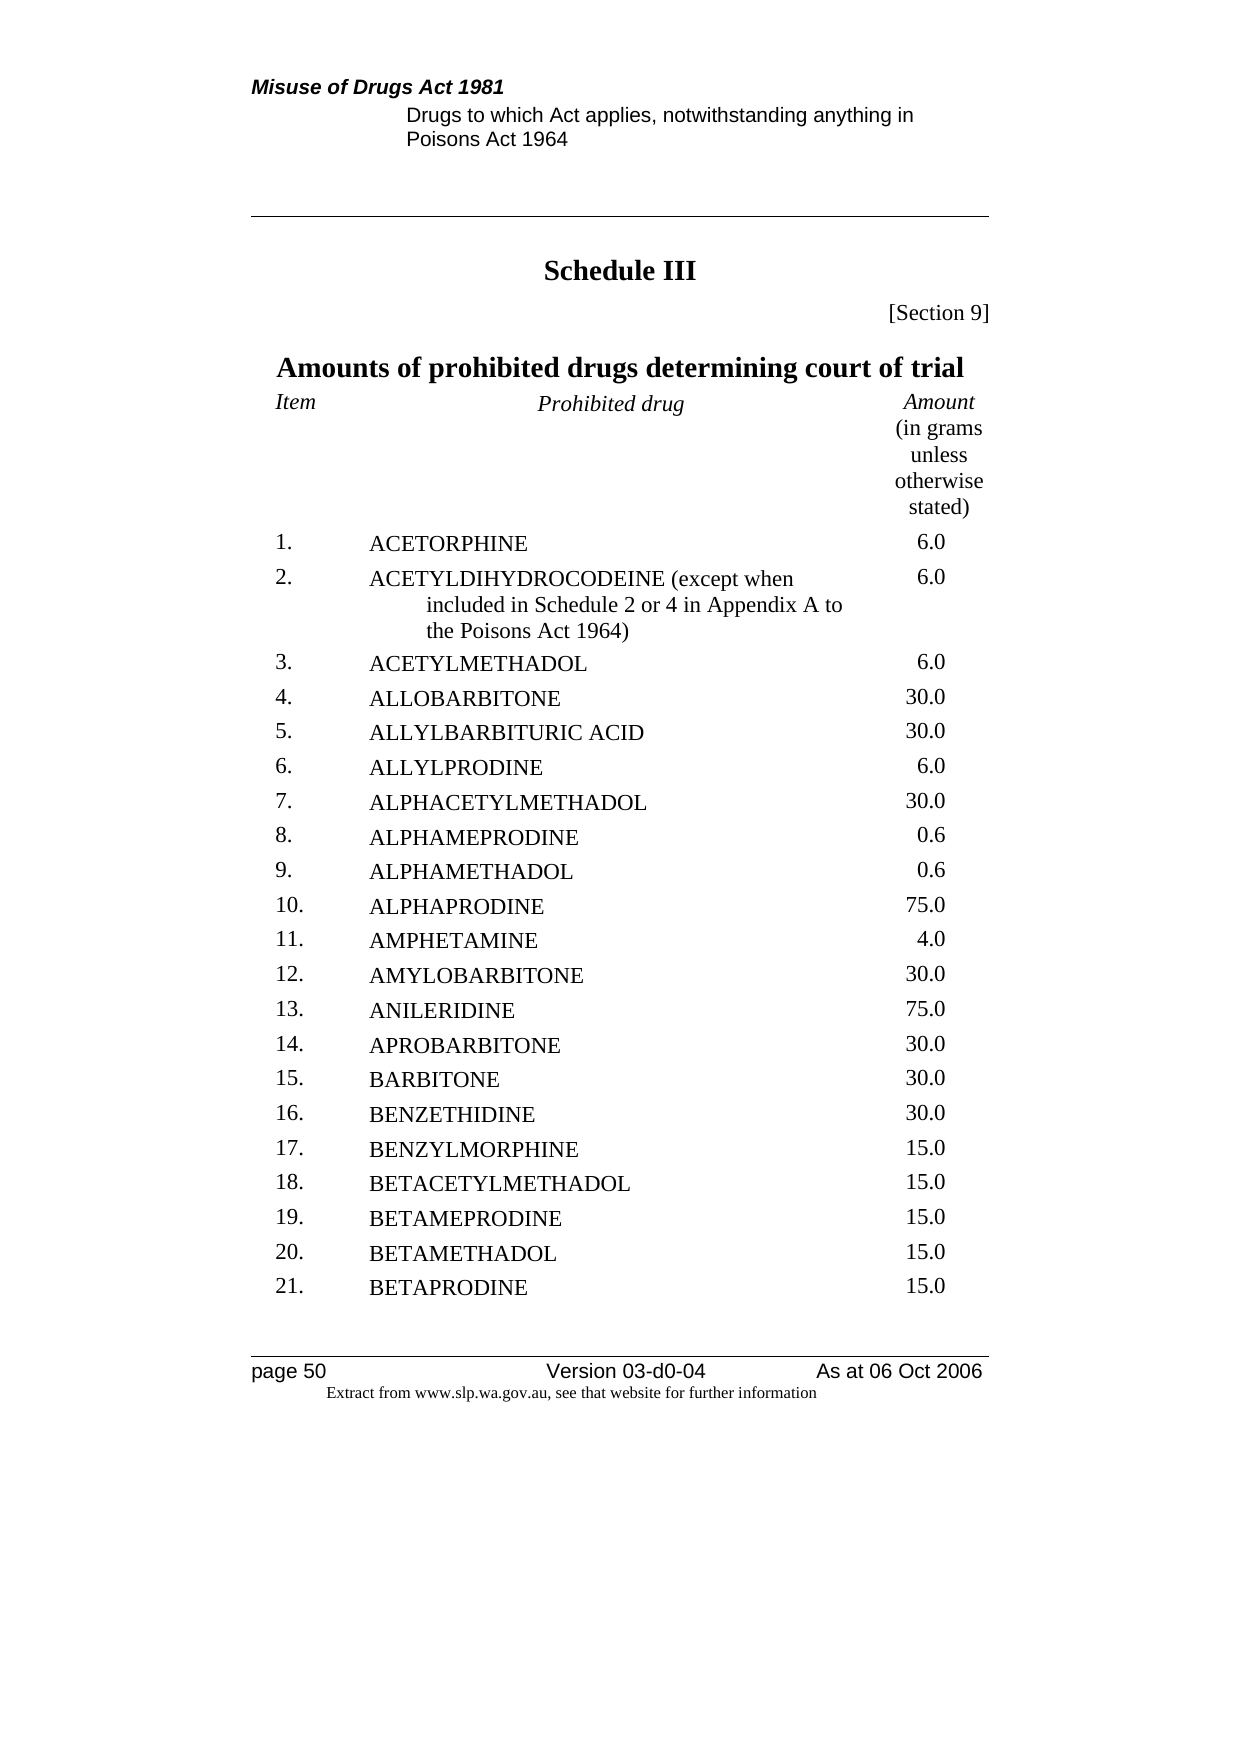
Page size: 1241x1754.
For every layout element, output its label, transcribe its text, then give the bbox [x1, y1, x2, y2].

table_cell 30.0 [868, 1095, 1010, 1129]
table_cell 18. [260, 1164, 354, 1199]
table_cell 12. [260, 956, 354, 991]
table_cell 7. [260, 783, 354, 817]
table_cell 75.0 [868, 991, 1010, 1025]
table_cell 9. [260, 852, 354, 887]
table_header Prohibited drug [354, 384, 868, 524]
table_cell 19. [260, 1199, 354, 1233]
table_cell 6. [260, 748, 354, 783]
table_cell 15.0 [868, 1199, 1010, 1233]
table_cell 5. [260, 713, 354, 748]
table_header Item [260, 384, 354, 524]
table_cell 14. [260, 1025, 354, 1060]
table_cell 6.0 [868, 748, 1010, 783]
table_cell 15.0 [868, 1234, 1010, 1268]
table_cell 3. [260, 644, 354, 678]
table_cell BARBITONE [354, 1060, 868, 1095]
table_cell 10. [260, 887, 354, 921]
table_cell 11. [260, 921, 354, 956]
table_cell 30.0 [868, 1060, 1010, 1095]
table_cell ACETYLMETHADOL [354, 644, 868, 678]
text [Section 9] [251, 299, 989, 325]
table_cell 75.0 [868, 887, 1010, 921]
table_cell 1. [260, 524, 354, 558]
table_cell BETACETYLMETHADOL [354, 1164, 868, 1199]
table_cell 8. [260, 817, 354, 852]
subtitle Amounts of prohibited drugs determining court of trial [251, 350, 989, 384]
subtitle Schedule III [251, 253, 989, 286]
table_cell 30.0 [868, 679, 1010, 713]
table_cell AMPHETAMINE [354, 921, 868, 956]
table_cell ALLYLPRODINE [354, 748, 868, 783]
table_cell 4. [260, 679, 354, 713]
table_header Amount (in grams unless otherwise stated) [868, 384, 1010, 524]
table_cell 15. [260, 1060, 354, 1095]
table_cell ALPHACETYLMETHADOL [354, 783, 868, 817]
table_cell ALLOBARBITONE [354, 679, 868, 713]
table_cell 6.0 [868, 524, 1010, 558]
table_cell 30.0 [868, 713, 1010, 748]
table_cell 16. [260, 1095, 354, 1129]
table_cell BENZETHIDINE [354, 1095, 868, 1129]
table_cell BETAPRODINE [354, 1268, 868, 1303]
table_cell 15.0 [868, 1164, 1010, 1199]
table_cell ANILERIDINE [354, 991, 868, 1025]
table_cell BETAMEPRODINE [354, 1199, 868, 1233]
table_cell AMYLOBARBITONE [354, 956, 868, 991]
table_cell 20. [260, 1234, 354, 1268]
table_cell 30.0 [868, 783, 1010, 817]
table_cell 4.0 [868, 921, 1010, 956]
table_cell 30.0 [868, 1025, 1010, 1060]
table_cell 2. [260, 559, 354, 644]
table_cell 17. [260, 1130, 354, 1164]
table_cell 0.6 [868, 852, 1010, 887]
table_cell APROBARBITONE [354, 1025, 868, 1060]
table_cell 30.0 [868, 956, 1010, 991]
table_cell ALPHAMEPRODINE [354, 817, 868, 852]
table_cell 6.0 [868, 644, 1010, 678]
table_cell 6.0 [868, 559, 1010, 644]
table_cell ALPHAMETHADOL [354, 852, 868, 887]
table_cell 0.6 [868, 817, 1010, 852]
table_cell 21. [260, 1268, 354, 1303]
table_cell 15.0 [868, 1130, 1010, 1164]
table_cell BETAMETHADOL [354, 1234, 868, 1268]
table_cell 13. [260, 991, 354, 1025]
table_cell ACETYLDIHYDROCODEINE (except when included in Schedule 2 or 4 in Appendix A to the Poisons Act 1964) [354, 559, 868, 644]
table_cell ACETORPHINE [354, 524, 868, 558]
table_cell BENZYLMORPHINE [354, 1130, 868, 1164]
table_cell ALPHAPRODINE [354, 887, 868, 921]
table_cell ALLYLBARBITURIC ACID [354, 713, 868, 748]
table_cell 15.0 [868, 1268, 1010, 1303]
